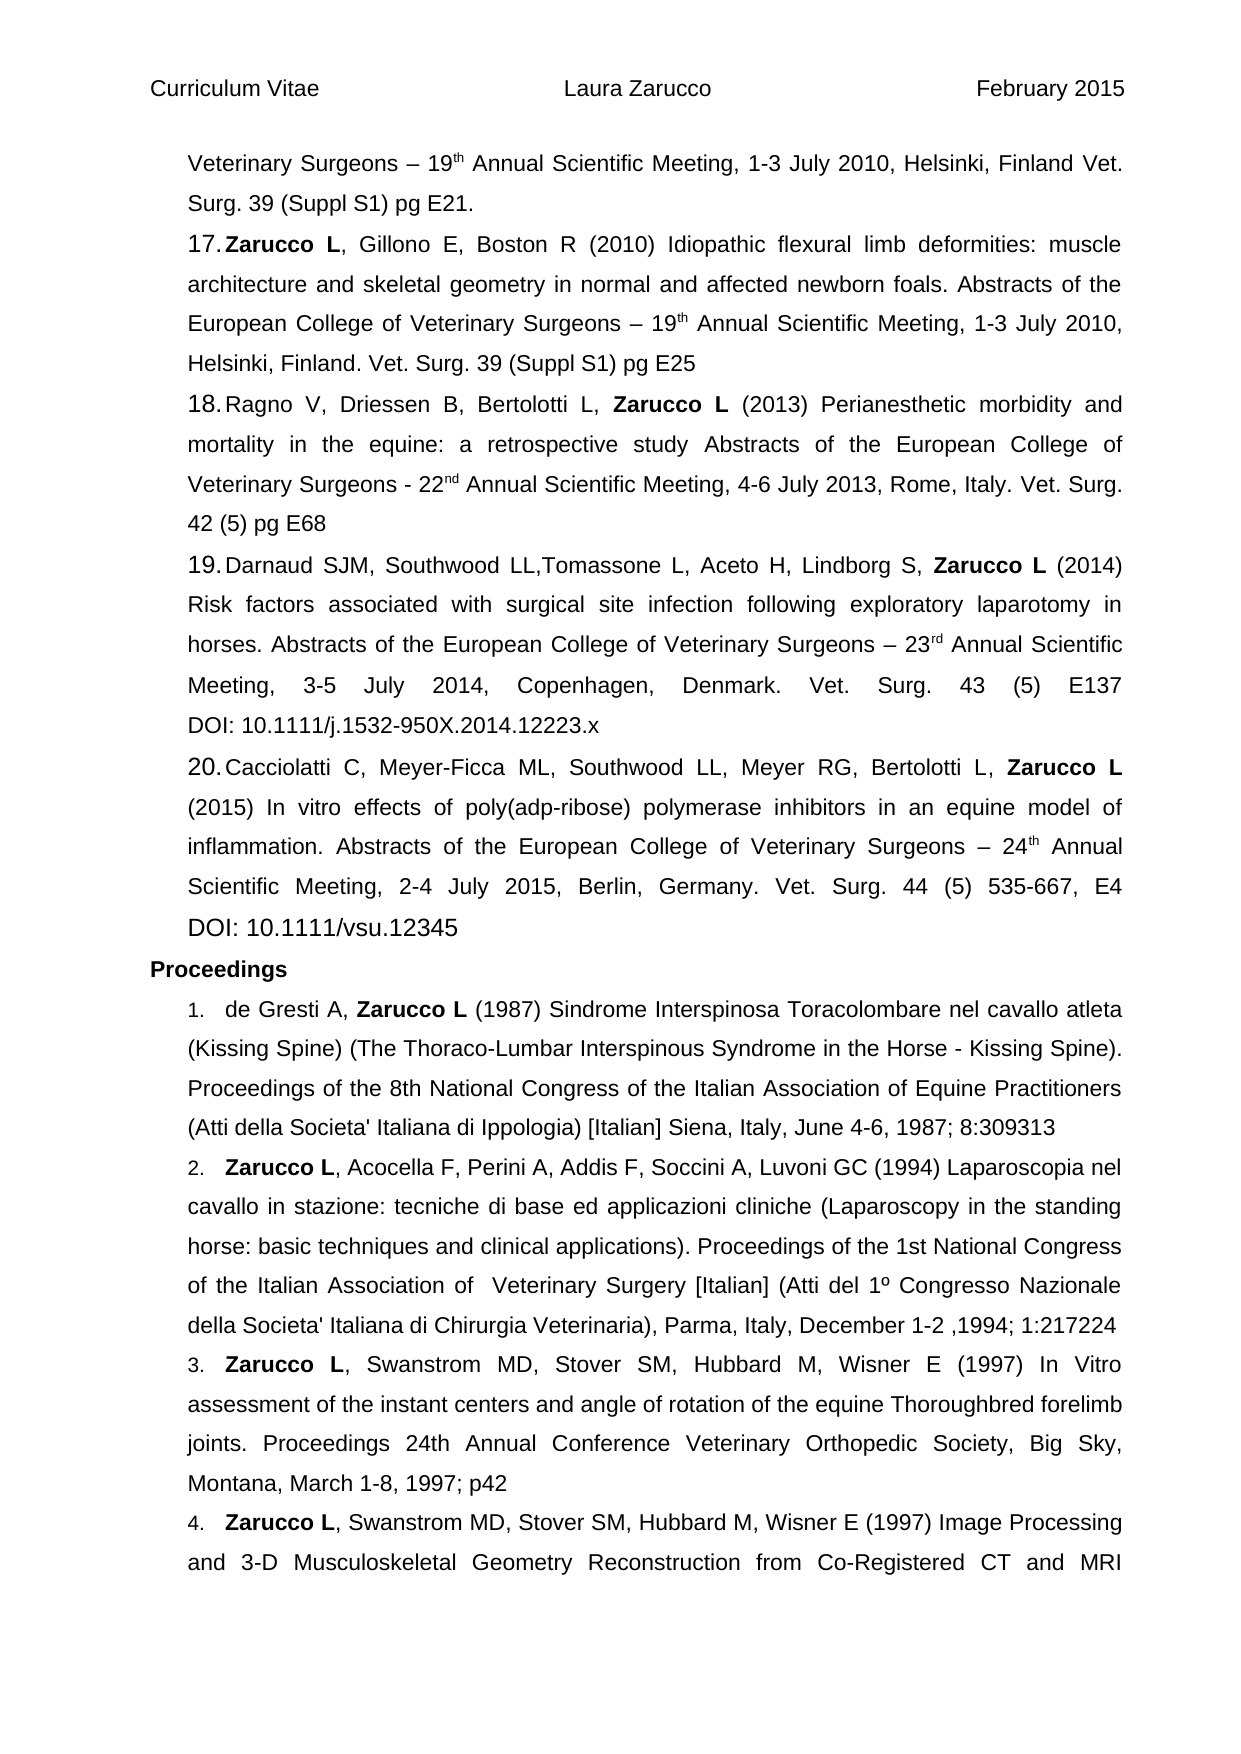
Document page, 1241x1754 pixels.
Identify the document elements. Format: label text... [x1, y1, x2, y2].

list Darnaud SJM, Southwood LL,Tomassone L, Aceto H, Lindborg S, Zarucco L (2014) Risk factors associated with surgical site infection following exploratory laparotomy in horses. Abstracts of the European College of Veterinary Surgeons – 23rd Annual Scientific Meeting, 3-5 July 2014, Copenhagen, Denmark. Vet. Surg. 43 (5) E137 DOI: 10.1111/j.1532-950X.2014.12223.x [187, 549, 1123, 739]
list Cacciolatti C, Meyer-Ficca ML, Southwood LL, Meyer RG, Bertolotti L, Zarucco L (2015) In vitro effects of poly(adp-ribose) polymerase inhibitors in an equine model of inflammation. Abstracts of the European College of Veterinary Surgeons – 24th Annual Scientific Meeting, 2-4 July 2015, Berlin, Germany. Vet. Surg. 44 (5) 535-667, E4 DOI: 10.1111/vsu.12345 [187, 752, 1123, 942]
text Proceedings [150, 956, 1123, 983]
list Zarucco L, Gillono E, Boston R (2010) Idiopathic flexural limb deformities: muscle architecture and skeletal geometry in normal and affected newborn foals. Abstracts of the European College of Veterinary Surgeons – 19th Annual Scientific Meeting, 1-3 July 2010, Helsinki, Finland. Vet. Surg. 39 (Suppl S1) pg E25 [187, 229, 1123, 376]
list Zarucco L, Acocella F, Perini A, Addis F, Soccini A, Luvoni GC (1994) Laparoscopia nel cavallo in stazione: tecniche di base ed applicazioni cliniche (Laparoscopy in the standing horse: basic techniques and clinical applications). Proceedings of the 1st National Congress of the Italian Association of Veterinary Surgery [Italian] (Atti del 1º Congresso Nazionale della Societa' Italiana di Chirurgia Veterinaria), Parma, Italy, December 1-2 ,1994; 1:217224 [187, 1154, 1123, 1338]
list de Gresti A, Zarucco L (1987) Sindrome Interspinosa Toracolombare nel cavallo atleta (Kissing Spine) (The Thoraco-Lumbar Interspinous Syndrome in the Horse - Kissing Spine). Proceedings of the 8th National Congress of the Italian Association of Equine Practitioners (Atti della Societa' Italiana di Ippologia) [Italian] Siena, Italy, June 4-6, 1987; 8:309313 [187, 996, 1123, 1141]
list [187, 1509, 1123, 1575]
list Zarucco L, Swanstrom MD, Stover SM, Hubbard M, Wisner E (1997) In Vitro assessment of the instant centers and angle of rotation of the equine Thoroughbred forelimb joints. Proceedings 24th Annual Conference Veterinary Orthopedic Society, Big Sky, Montana, March 1-8, 1997; p42 [187, 1351, 1123, 1496]
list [187, 150, 1123, 216]
list Ragno V, Driessen B, Bertolotti L, Zarucco L (2013) Perianesthetic morbidity and mortality in the equine: a retrospective study Abstracts of the European College of Veterinary Surgeons - 22nd Annual Scientific Meeting, 4-6 July 2013, Rome, Italy. Vet. Surg. 42 (5) pg E68 [187, 389, 1123, 536]
